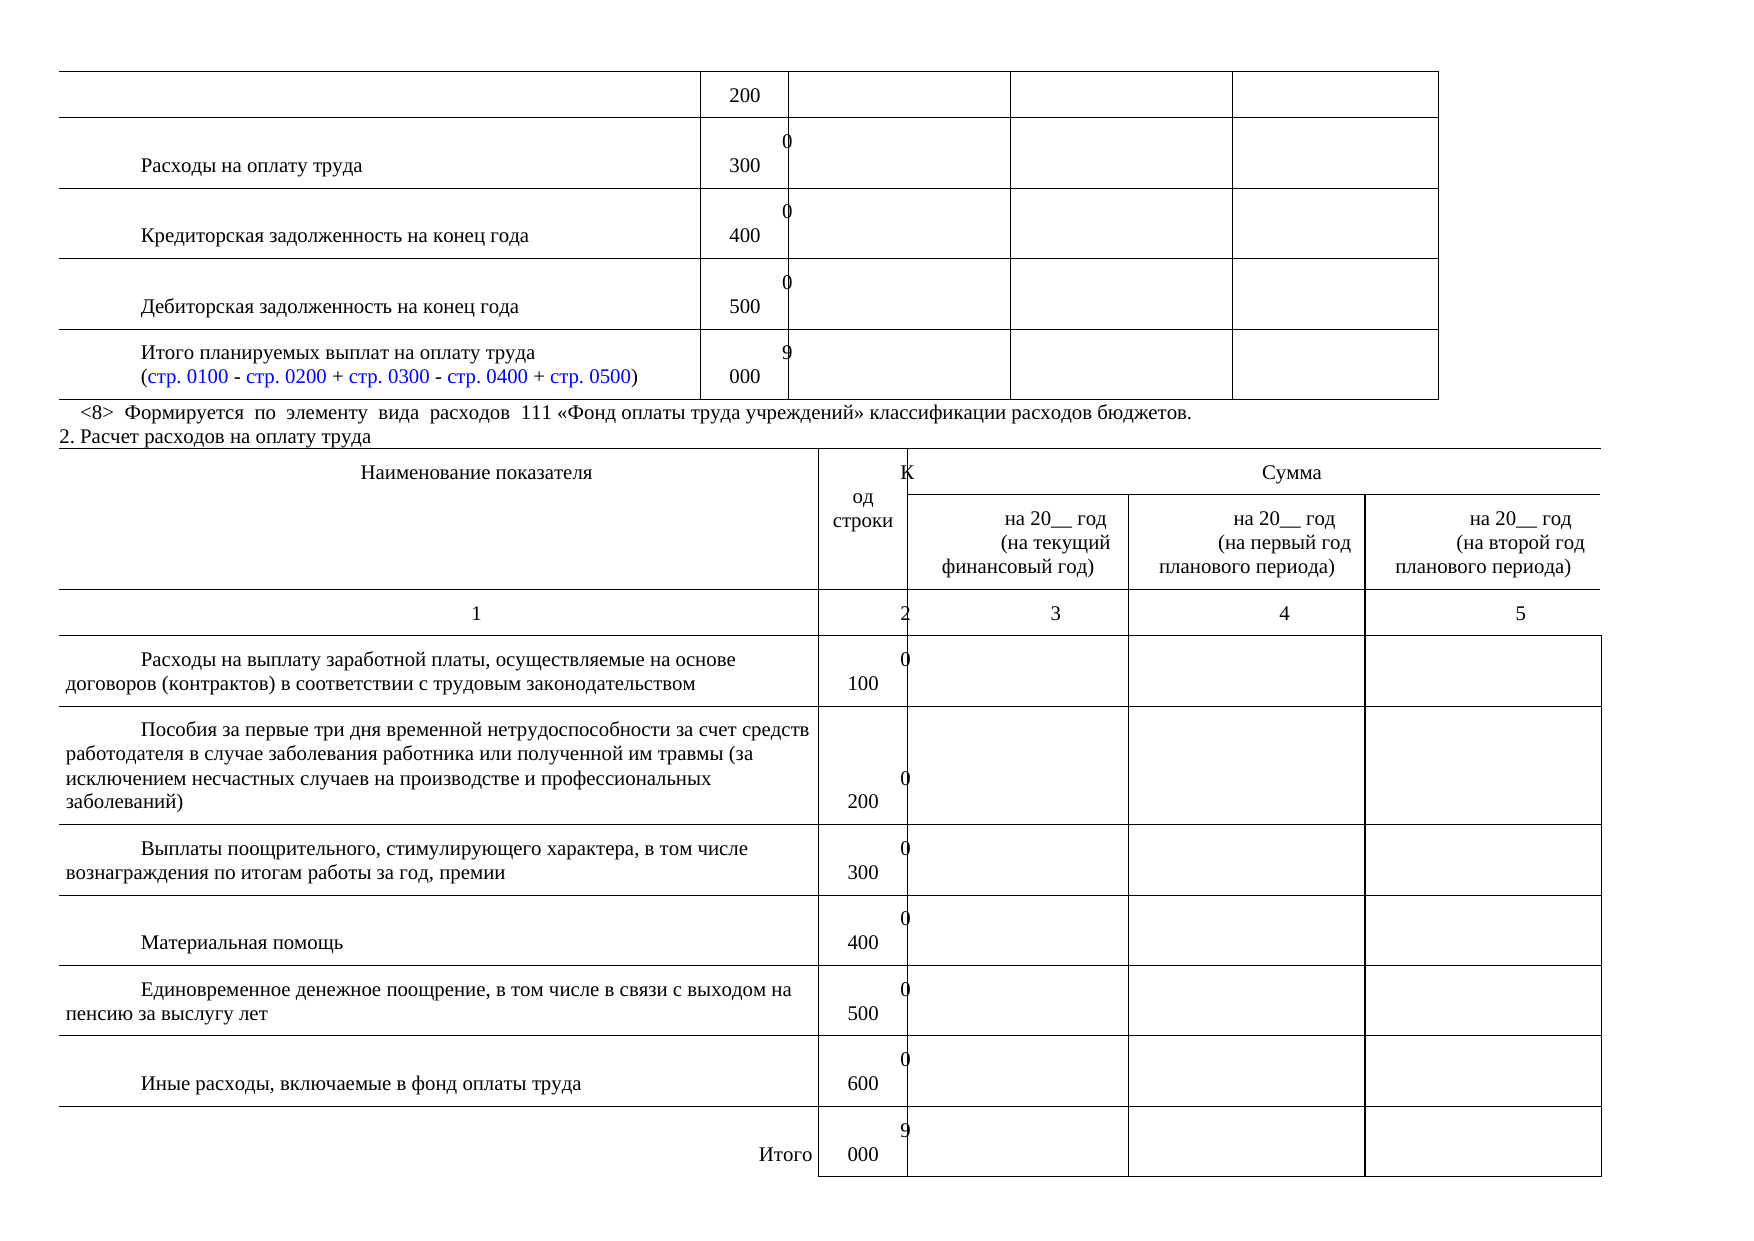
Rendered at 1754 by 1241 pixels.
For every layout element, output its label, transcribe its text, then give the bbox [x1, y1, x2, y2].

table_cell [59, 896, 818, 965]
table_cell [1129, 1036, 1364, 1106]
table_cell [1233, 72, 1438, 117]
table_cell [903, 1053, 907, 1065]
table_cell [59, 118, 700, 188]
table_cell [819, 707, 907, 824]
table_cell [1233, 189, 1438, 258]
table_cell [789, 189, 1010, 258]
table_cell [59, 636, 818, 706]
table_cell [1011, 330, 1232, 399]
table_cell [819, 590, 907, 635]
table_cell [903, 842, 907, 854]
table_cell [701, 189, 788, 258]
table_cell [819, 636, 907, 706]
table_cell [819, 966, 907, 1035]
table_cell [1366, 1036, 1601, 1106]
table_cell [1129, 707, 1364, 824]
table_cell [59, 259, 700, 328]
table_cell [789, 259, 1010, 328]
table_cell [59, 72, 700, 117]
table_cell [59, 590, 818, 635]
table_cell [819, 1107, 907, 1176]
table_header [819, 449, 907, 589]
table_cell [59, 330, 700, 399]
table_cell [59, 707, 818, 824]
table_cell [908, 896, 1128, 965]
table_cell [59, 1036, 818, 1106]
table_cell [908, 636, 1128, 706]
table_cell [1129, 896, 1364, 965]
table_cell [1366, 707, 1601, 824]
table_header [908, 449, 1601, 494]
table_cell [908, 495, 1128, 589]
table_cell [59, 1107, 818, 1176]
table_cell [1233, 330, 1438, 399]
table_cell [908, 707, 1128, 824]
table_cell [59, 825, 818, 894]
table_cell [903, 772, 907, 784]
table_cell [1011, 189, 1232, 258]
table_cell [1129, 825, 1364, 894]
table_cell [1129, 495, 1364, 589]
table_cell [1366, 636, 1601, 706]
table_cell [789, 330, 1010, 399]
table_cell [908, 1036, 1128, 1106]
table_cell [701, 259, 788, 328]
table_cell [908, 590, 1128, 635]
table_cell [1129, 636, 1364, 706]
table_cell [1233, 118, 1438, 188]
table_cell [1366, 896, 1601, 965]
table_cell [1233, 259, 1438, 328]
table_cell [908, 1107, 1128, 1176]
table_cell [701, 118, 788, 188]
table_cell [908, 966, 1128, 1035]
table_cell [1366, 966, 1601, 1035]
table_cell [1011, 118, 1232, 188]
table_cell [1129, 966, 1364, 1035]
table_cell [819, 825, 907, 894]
text <8> Формируется по элементу вида расходов 111 «Фонд оплаты труда учреждений» классификации расходов бюджетов. [59, 400, 1695, 424]
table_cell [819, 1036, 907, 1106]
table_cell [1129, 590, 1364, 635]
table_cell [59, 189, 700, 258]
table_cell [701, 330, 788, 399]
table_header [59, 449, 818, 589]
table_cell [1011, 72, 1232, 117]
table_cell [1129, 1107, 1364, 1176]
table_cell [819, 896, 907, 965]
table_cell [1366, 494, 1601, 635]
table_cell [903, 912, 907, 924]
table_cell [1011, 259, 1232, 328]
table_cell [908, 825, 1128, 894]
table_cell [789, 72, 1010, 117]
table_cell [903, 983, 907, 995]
text 2. Расчет расходов на оплату труда [59, 424, 1695, 448]
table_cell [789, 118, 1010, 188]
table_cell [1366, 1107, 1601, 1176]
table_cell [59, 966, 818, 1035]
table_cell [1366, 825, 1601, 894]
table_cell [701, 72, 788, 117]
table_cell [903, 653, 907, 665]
